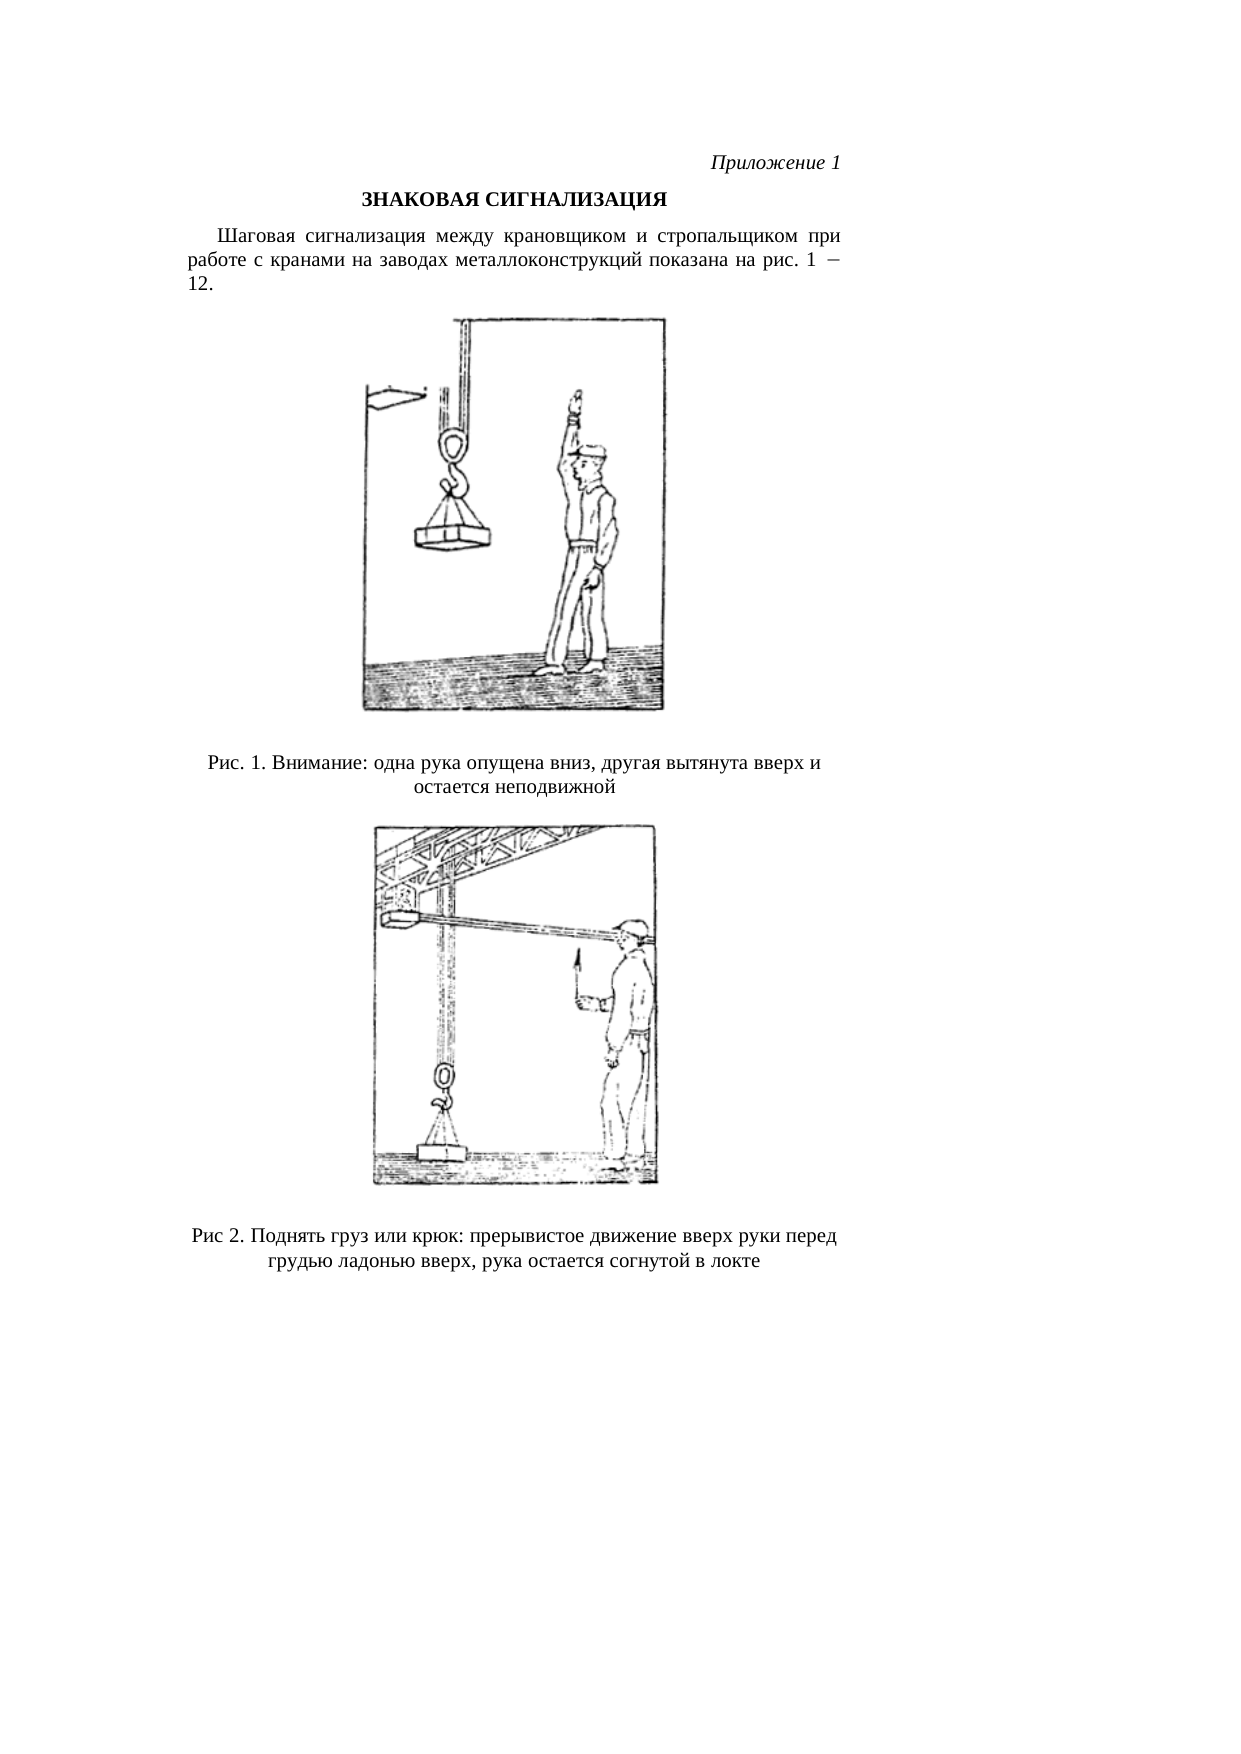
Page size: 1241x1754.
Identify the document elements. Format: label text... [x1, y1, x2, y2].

text Шаговая сигнализация между крановщиком и стропальщиком при работе с кранами на заводах металлоконструкций показана на рис. 1 12. [187, 223, 842, 295]
text Рис. 1. Внимание: одна рука опущена вниз, другая вытянута вверх и остается неподвижной [187, 750, 842, 798]
picture [344, 307, 685, 725]
picture [355, 810, 673, 1199]
text Рис 2. Поднять груз или крюк: прерывистое движение вверх руки перед грудью ладонью вверх, рука остается согнутой в локте [187, 1223, 842, 1271]
text ЗНАКОВАЯ СИГНАЛИЗАЦИЯ [187, 187, 842, 211]
text Приложение 1 [187, 150, 842, 174]
